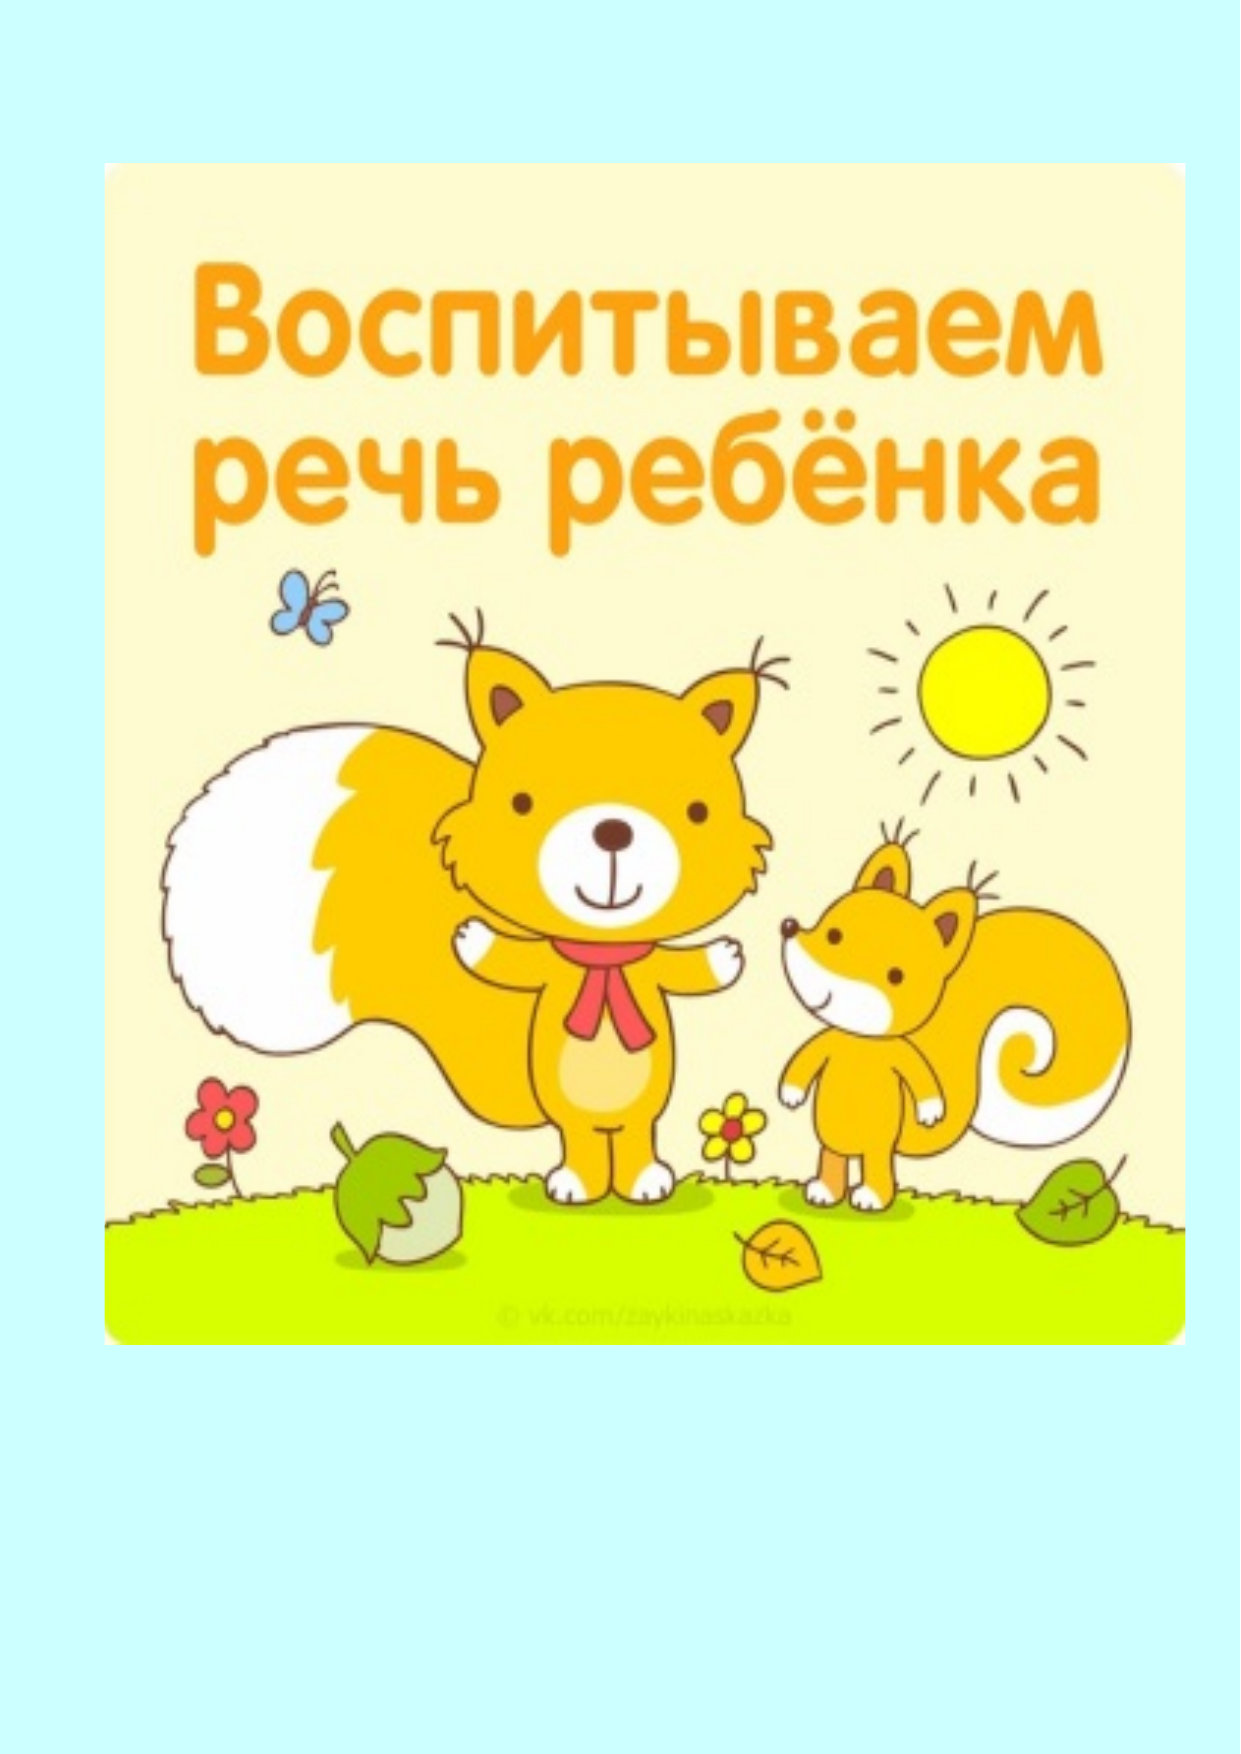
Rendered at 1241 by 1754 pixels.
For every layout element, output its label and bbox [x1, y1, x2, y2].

picture [104, 163, 1186, 1345]
